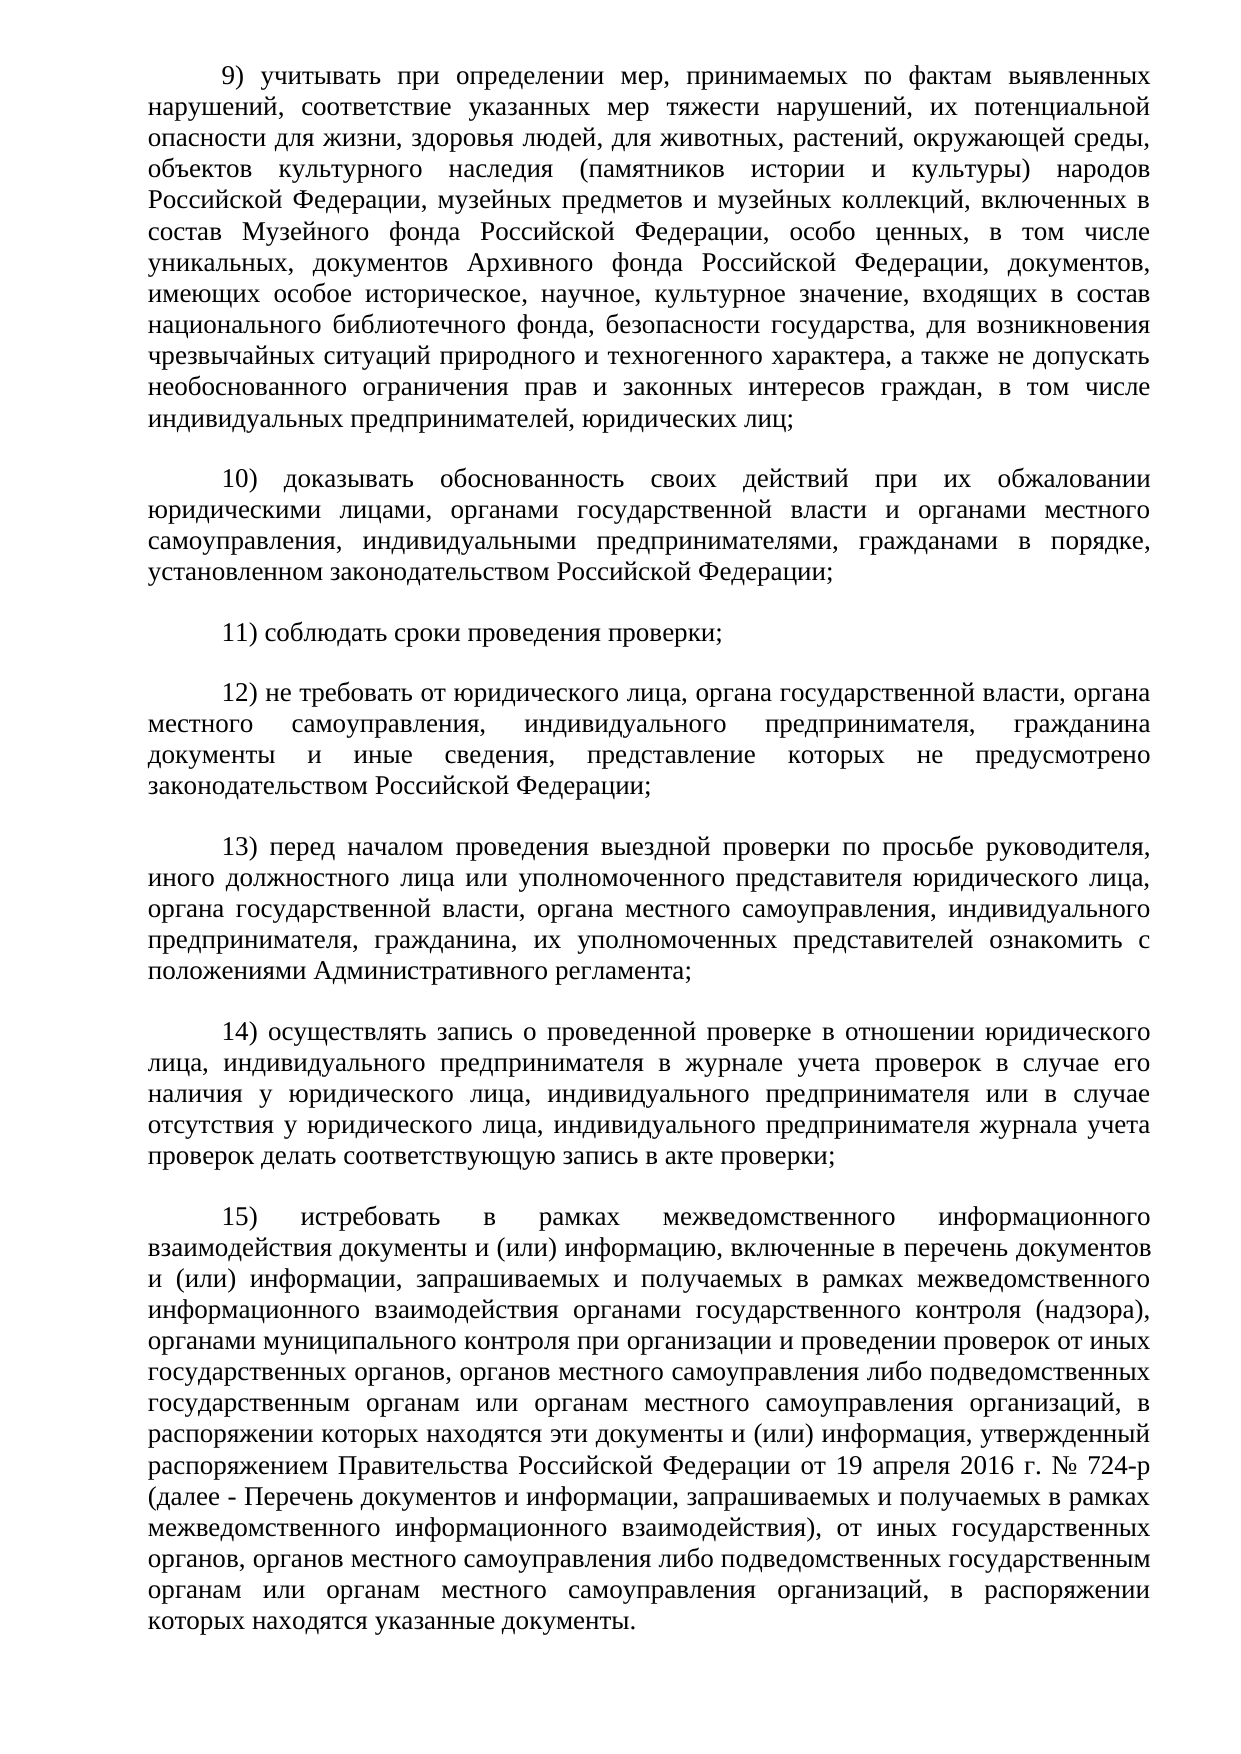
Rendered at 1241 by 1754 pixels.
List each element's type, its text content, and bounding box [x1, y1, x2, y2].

text 9) учитывать при определении мер, принимаемых по фактам выявленных нарушений, соответствие указанных мер тяжести нарушений, их потенциальной опасности для жизни, здоровья людей, для животных, растений, окружающей среды, объектов культурного наследия (памятников истории и культуры) народов Российской Федерации, музейных предметов и музейных коллекций, включенных в состав Музейного фонда Российской Федерации, особо ценных, в том числе уникальных, документов Архивного фонда Российской Федерации, документов, имеющих особое историческое, научное, культурное значение, входящих в состав национального библиотечного фонда, безопасности государства, для возникновения чрезвычайных ситуаций природного и техногенного характера, а также не допускать необоснованного ограничения прав и законных интересов граждан, в том числе индивидуальных предпринимателей, юридических лиц; [148, 59, 1152, 433]
text 14) осуществлять запись о проведенной проверке в отношении юридического лица, индивидуального предпринимателя в журнале учета проверок в случае его наличия у юридического лица, индивидуального предпринимателя или в случае отсутствия у юридического лица, индивидуального предпринимателя журнала учета проверок делать соответствующую запись в акте проверки; [148, 1015, 1152, 1170]
text 12) не требовать от юридического лица, органа государственной власти, органа местного самоуправления, индивидуального предпринимателя, гражданина документы и иные сведения, представление которых не предусмотрено законодательством Российской Федерации; [148, 676, 1152, 801]
text 11) соблюдать сроки проведения проверки; [148, 616, 1152, 647]
text 13) перед началом проведения выездной проверки по просьбе руководителя, иного должностного лица или уполномоченного представителя юридического лица, органа государственной власти, органа местного самоуправления, индивидуального предпринимателя, гражданина, их уполномоченных представителей ознакомить с положениями Административного регламента; [148, 830, 1152, 986]
text 15) истребовать в рамках межведомственного информационного взаимодействия документы и (или) информацию, включенные в перечень документов и (или) информации, запрашиваемых и получаемых в рамках межведомственного информационного взаимодействия органами государственного контроля (надзора), органами муниципального контроля при организации и проведении проверок от иных государственных органов, органов местного самоуправления либо подведомственных государственным органам или органам местного самоуправления организаций, в распоряжении которых находятся эти документы и (или) информация, утвержденный распоряжением Правительства Российской Федерации от 19 апреля . № 724-р (далее - Перечень документов и информации, запрашиваемых и получаемых в рамках межведомственного информационного взаимодействия), от иных государственных органов, органов местного самоуправления либо подведомственных государственным органам или органам местного самоуправления организаций, в распоряжении которых находятся указанные документы. [148, 1199, 1152, 1636]
text 10) доказывать обоснованность своих действий при их обжаловании юридическими лицами, органами государственной власти и органами местного самоуправления, индивидуальными предпринимателями, гражданами в порядке, установленном законодательством Российской Федерации; [148, 462, 1152, 587]
